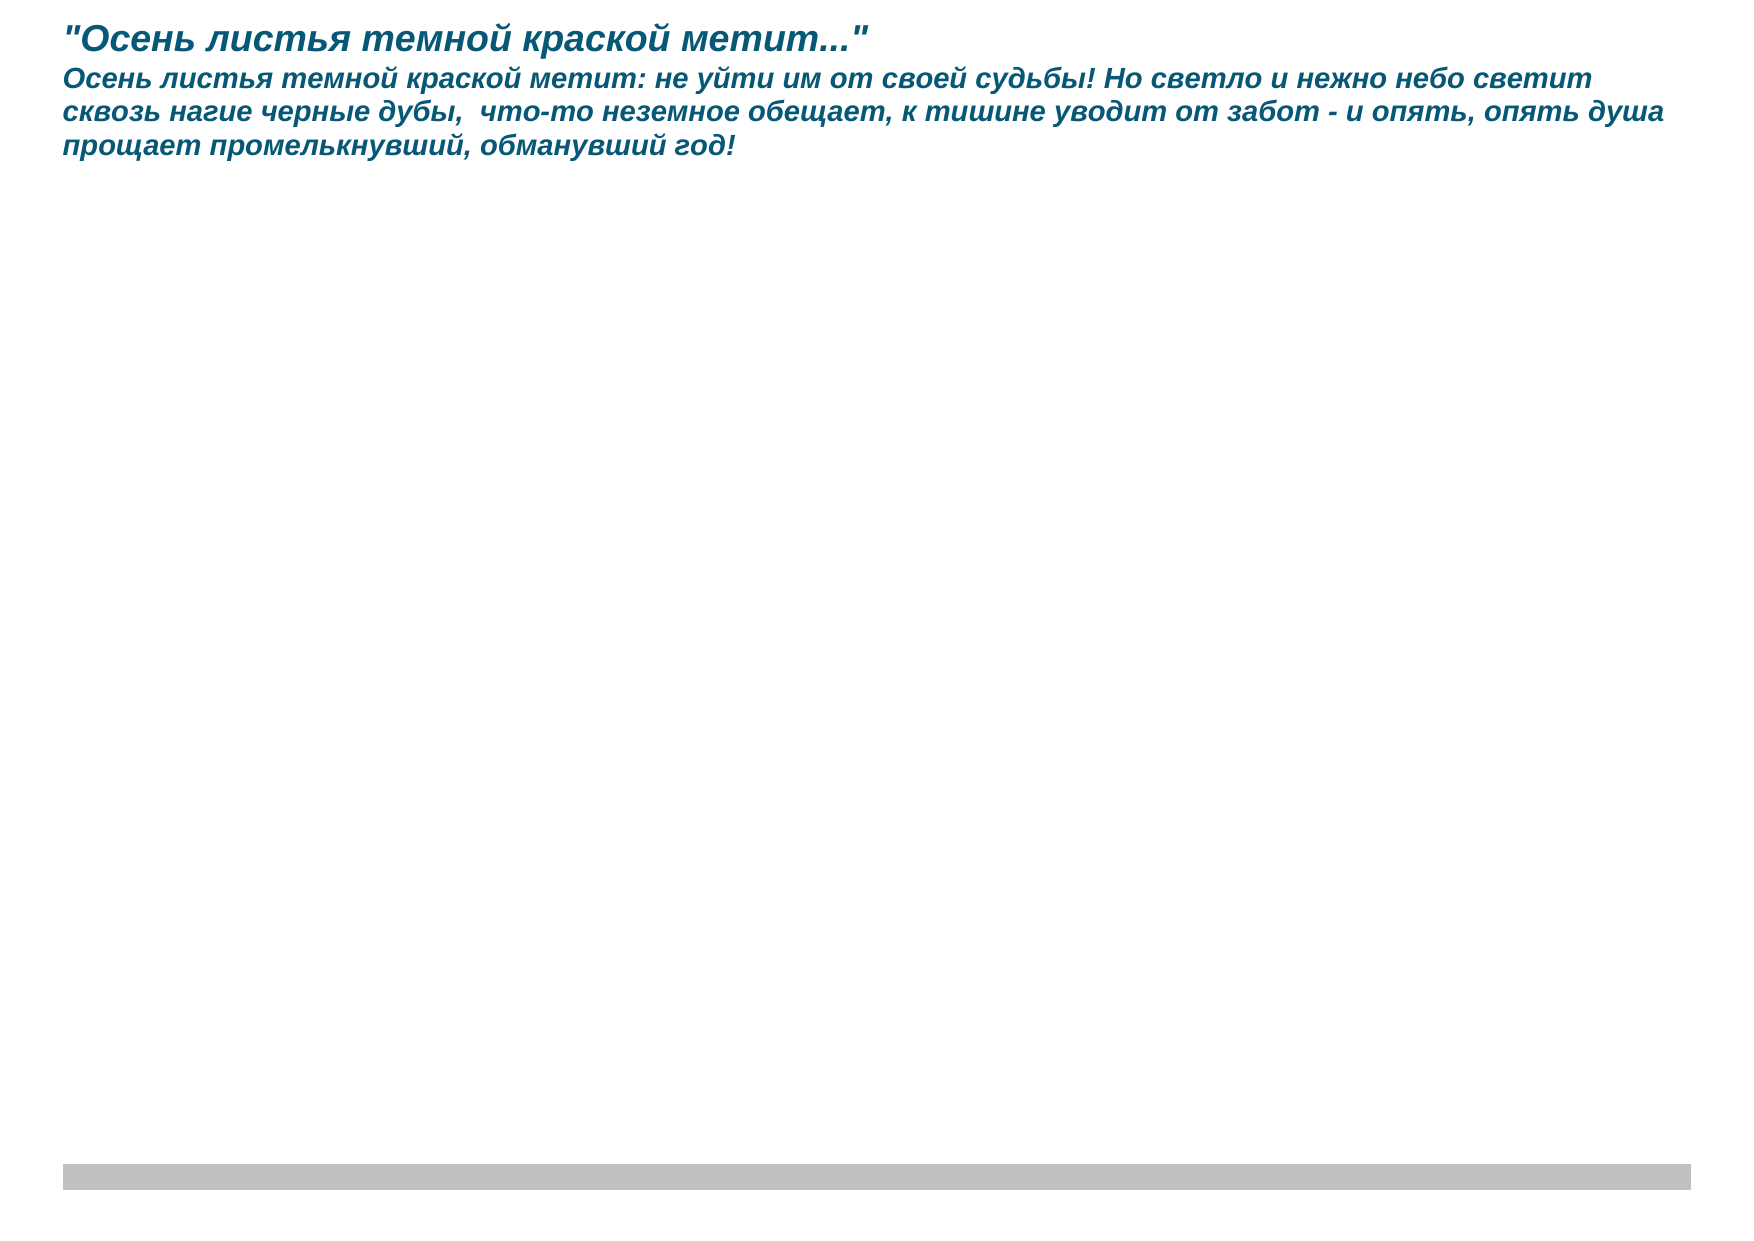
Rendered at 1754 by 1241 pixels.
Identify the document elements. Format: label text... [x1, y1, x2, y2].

text Осень листья темной краской метит: [62, 61, 1691, 161]
subtitle "Осень листья темной краской метит..." [62, 17, 1691, 60]
